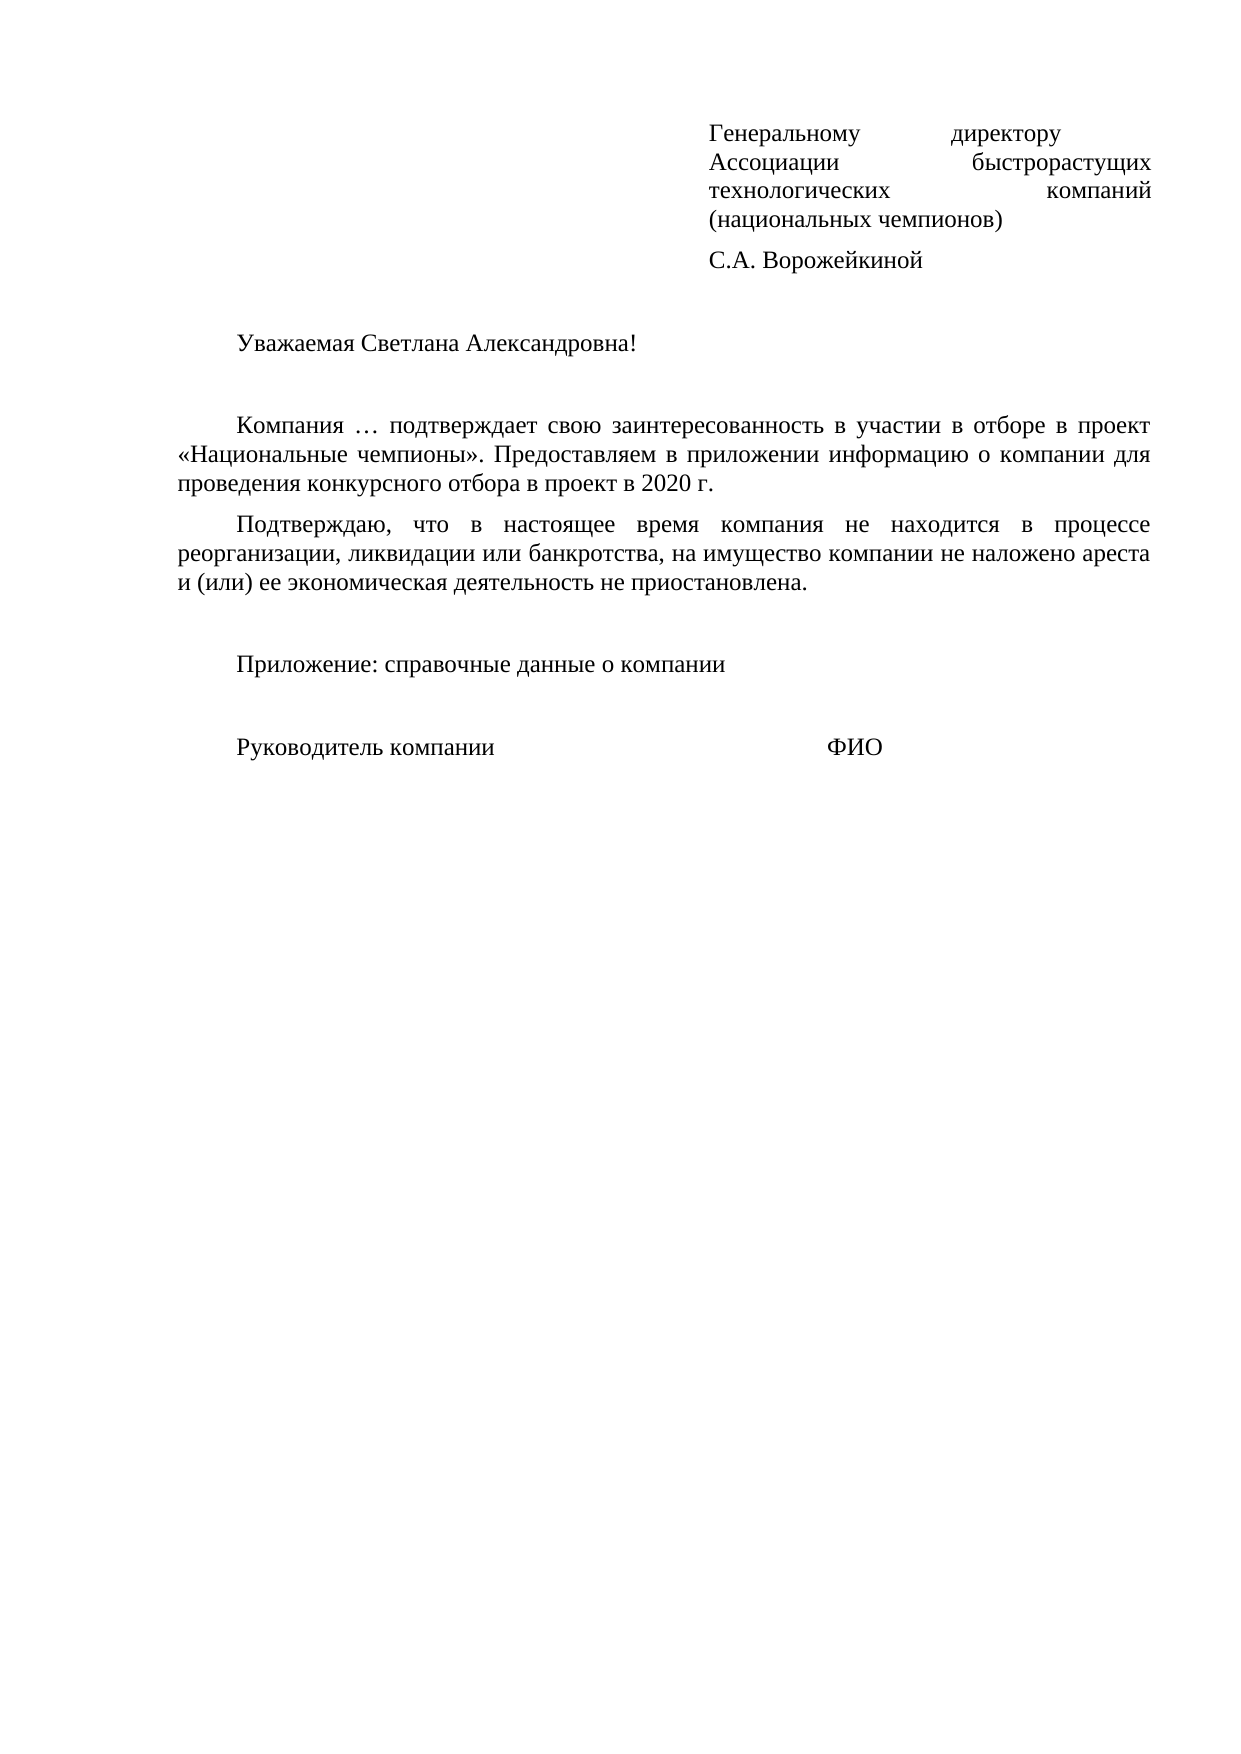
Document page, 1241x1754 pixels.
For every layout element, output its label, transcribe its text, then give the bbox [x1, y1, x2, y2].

text Приложение: справочные данные о компании [177, 649, 1152, 678]
text Компания … подтверждает свою заинтересованность в участии в отборе в проект «Национальные чемпионы». Предоставляем в приложении информацию о компании для проведения конкурсного отбора в проект в 2020 г. [177, 411, 1152, 497]
text С.А. Ворожейкиной [709, 246, 1152, 274]
text Уважаемая Светлана Александровна! [177, 328, 1152, 357]
text Генеральному директору Ассоциации быстрорастущих технологических компаний (национальных чемпионов) [709, 118, 1152, 233]
text Подтверждаю, что в настоящее время компания не находится в процессе реорганизации, ликвидации или банкротства, на имущество компании не наложено ареста и (или) ее экономическая деятельность не приостановлена. [177, 509, 1152, 596]
text Руководитель компании ФИО [177, 732, 1152, 761]
